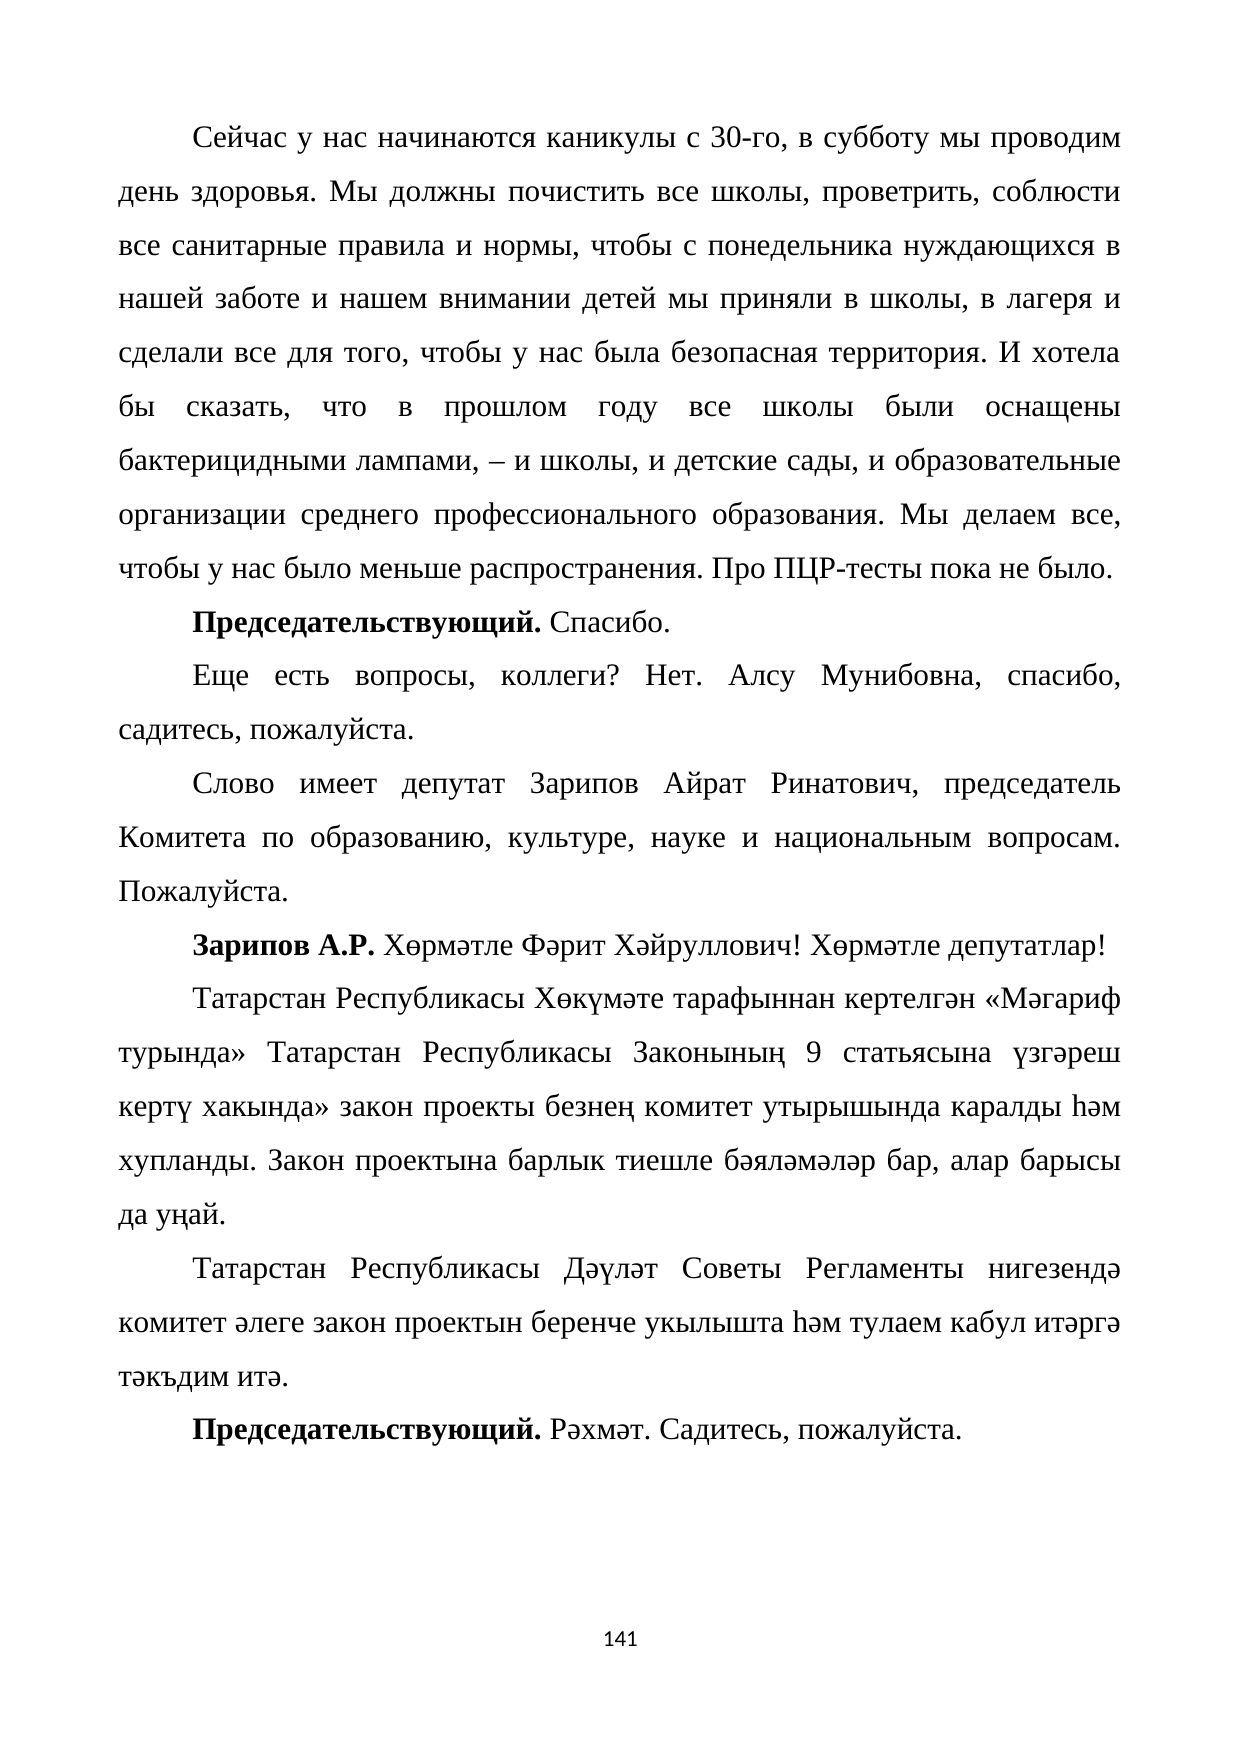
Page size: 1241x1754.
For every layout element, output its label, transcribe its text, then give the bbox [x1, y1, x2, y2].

text Председательствующий. Спасибо. [118, 603, 1122, 639]
text Зарипов А.Р. Хөрмәтле Фәрит Хәйруллович! Хөрмәтле депутатлар! [118, 926, 1122, 962]
text Татарстан Республикасы Дәүләт Советы Регламенты нигезендә комитет әлеге закон проектын беренче укылышта һәм тулаем кабул итәргә тәкъдим итә. [118, 1249, 1122, 1393]
text Татарстан Республикасы Хөкүмәте тарафыннан кертелгән «Мәгариф турында» Татарстан Республикасы Законының 9 статьясына үзгәреш кертү хакында» закон проекты безнең комитет утырышында каралды һәм хупланды. Закон проектына барлык тиешле бәяләмәләр бар, алар барысы да уңай. [118, 980, 1122, 1231]
text Сейчас у нас начинаются каникулы с 30-го, в субботу мы проводим день здоровья. Мы должны почистить все школы, проветрить, соблюсти все санитарные правила и нормы, чтобы с понедельника нуждающихся в нашей заботе и нашем внимании детей мы приняли в школы, в лагеря и сделали все для того, чтобы у нас была безопасная территория. И хотела бы сказать, что в прошлом году все школы были оснащены бактерицидными лампами, – и школы, и детские сады, и образовательные организации среднего профессионального образования. Мы делаем все, чтобы у нас было меньше распространения. Про ПЦР-тесты пока не было. [118, 118, 1122, 585]
text Председательствующий. Рәхмәт. Садитесь, пожалуйста. [118, 1411, 1122, 1447]
text Слово имеет депутат Зарипов Айрат Ринатович, председатель Комитета по образованию, культуре, науке и национальным вопросам. Пожалуйста. [118, 764, 1122, 908]
text Еще есть вопросы, коллеги? Нет. Алсу Мунибовна, спасибо, садитесь, пожалуйста. [118, 657, 1122, 746]
